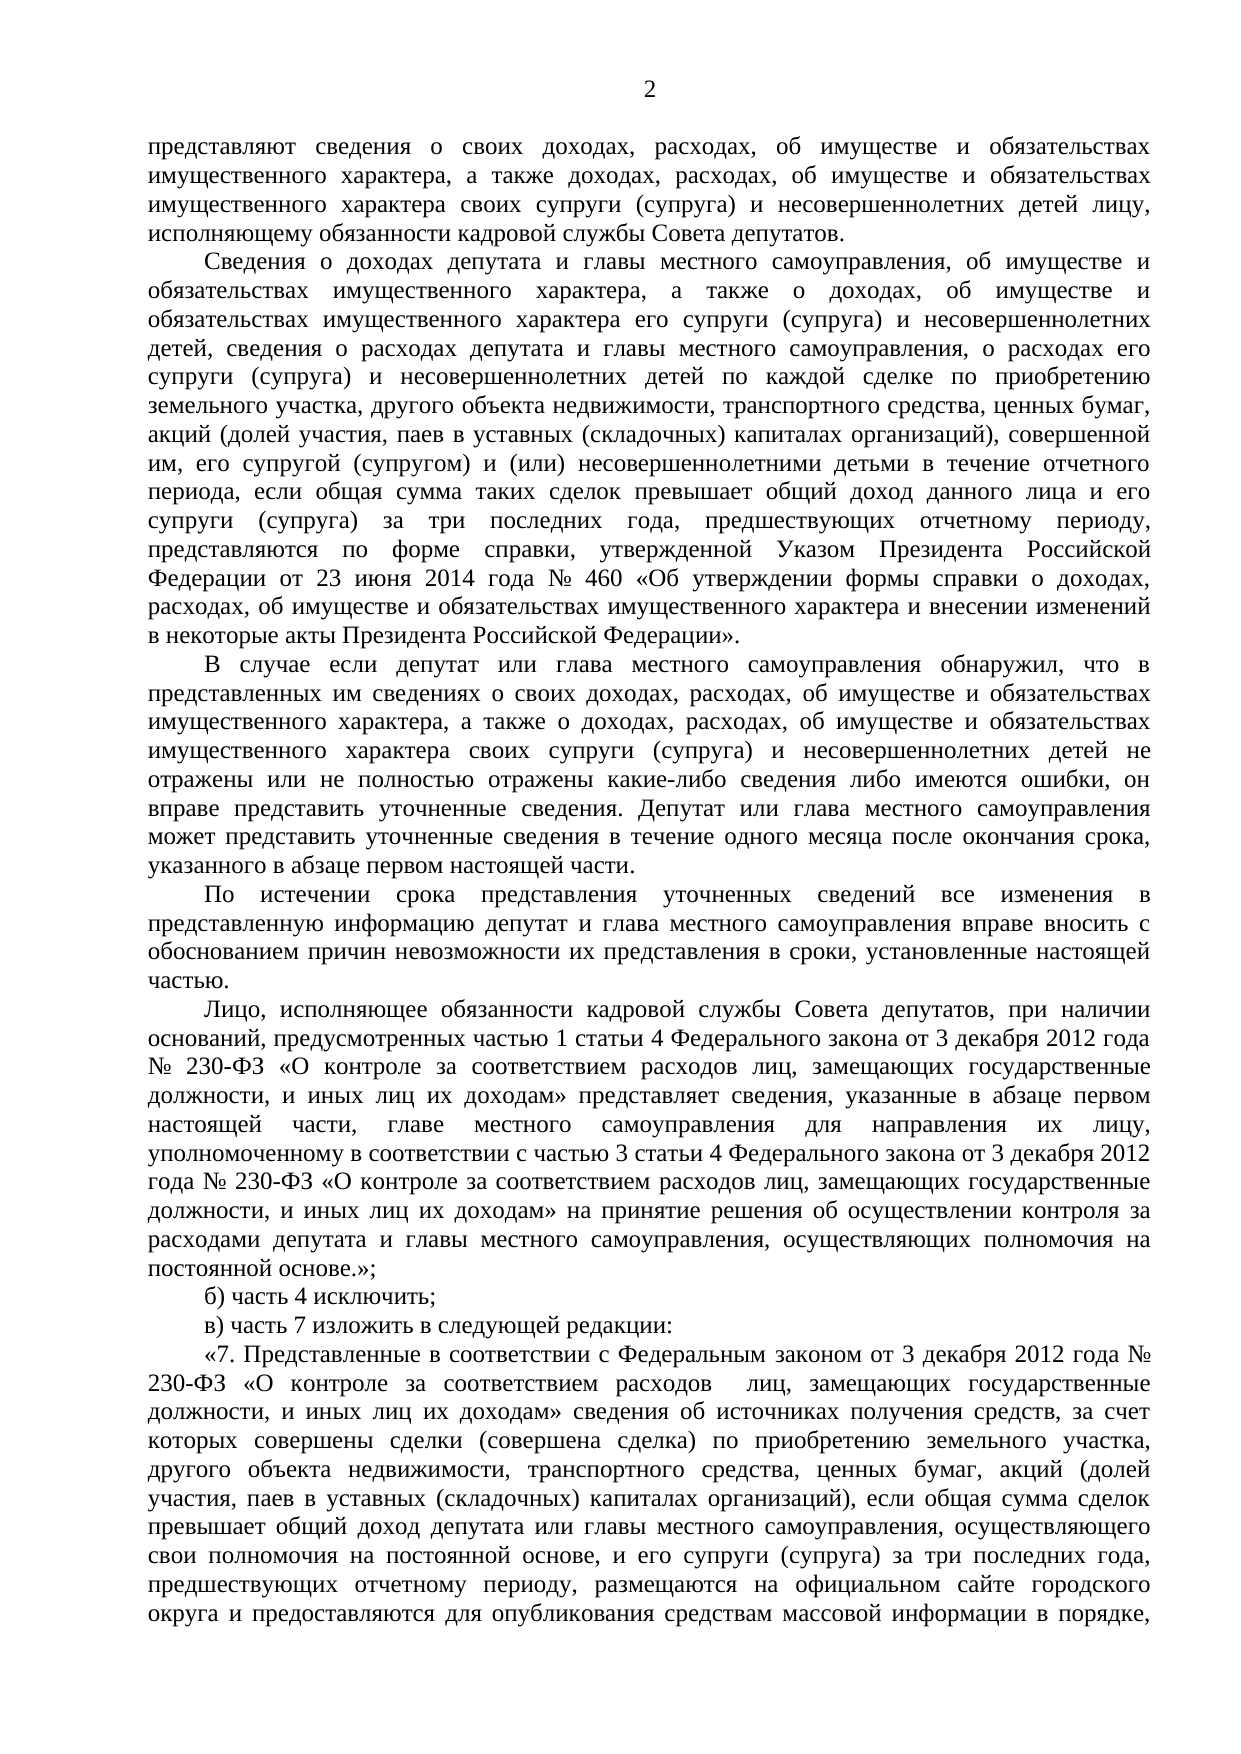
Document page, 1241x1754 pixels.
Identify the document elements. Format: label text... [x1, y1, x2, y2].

text Сведения о доходах депутата и главы местного самоуправления, об имуществе и обязательствах имущественного характера, а также о доходах, об имуществе и обязательствах имущественного характера его супруги (супруга) и несовершеннолетних детей, сведения о расходах депутата и главы местного самоуправления, о расходах его супруги (супруга) и несовершеннолетних детей по каждой сделке по приобретению земельного участка, другого объекта недвижимости, транспортного средства, ценных бумаг, акций (долей участия, паев в уставных (складочных) капиталах организаций), совершенной им, его супругой (супругом) и (или) несовершеннолетними детьми в течение отчетного периода, если общая сумма таких сделок превышает общий доход данного лица и его супруги (супруга) за три последних года, предшествующих отчетному периоду, представляются по форме справки, утвержденной Указом Президента Российской Федерации от 23 июня 2014 года № 460 «Об утверждении формы справки о доходах, расходах, об имуществе и обязательствах имущественного характера и внесении изменений в некоторые акты Президента Российской Федерации». [148, 246, 1152, 649]
text По истечении срока представления уточненных сведений все изменения в представленную информацию депутат и глава местного самоуправления вправе вносить с обоснованием причин невозможности их представления в сроки, установленные настоящей частью. [148, 879, 1152, 994]
text в) часть 7 изложить в следующей редакции: [148, 1310, 1152, 1339]
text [148, 131, 1152, 246]
text В случае если депутат или глава местного самоуправления обнаружил, что в представленных им сведениях о своих доходах, расходах, об имуществе и обязательствах имущественного характера, а также о доходах, расходах, об имуществе и обязательствах имущественного характера своих супруги (супруга) и несовершеннолетних детей не отражены или не полностью отражены какие-либо сведения либо имеются ошибки, он вправе представить уточненные сведения. Депутат или глава местного самоуправления может представить уточненные сведения в течение одного месяца после окончания срока, указанного в абзаце первом настоящей части. [148, 649, 1152, 879]
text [148, 1339, 1152, 1626]
text б) часть 4 исключить; [148, 1281, 1152, 1310]
text Лицо, исполняющее обязанности кадровой службы Совета депутатов, при наличии оснований, предусмотренных частью 1 статьи 4 Федерального закона от 3 декабря 2012 года № 230-ФЗ «О контроле за соответствием расходов лиц, замещающих государственные должности, и иных лиц их доходам» представляет сведения, указанные в абзаце первом настоящей части, главе местного самоуправления для направления их лицу, уполномоченному в соответствии с частью 3 статьи 4 Федерального закона от 3 декабря 2012 года № 230-ФЗ «О контроле за соответствием расходов лиц, замещающих государственные должности, и иных лиц их доходам» на принятие решения об осуществлении контроля за расходами депутата и главы местного самоуправления, осуществляющих полномочия на постоянной основе.»; [148, 994, 1152, 1281]
